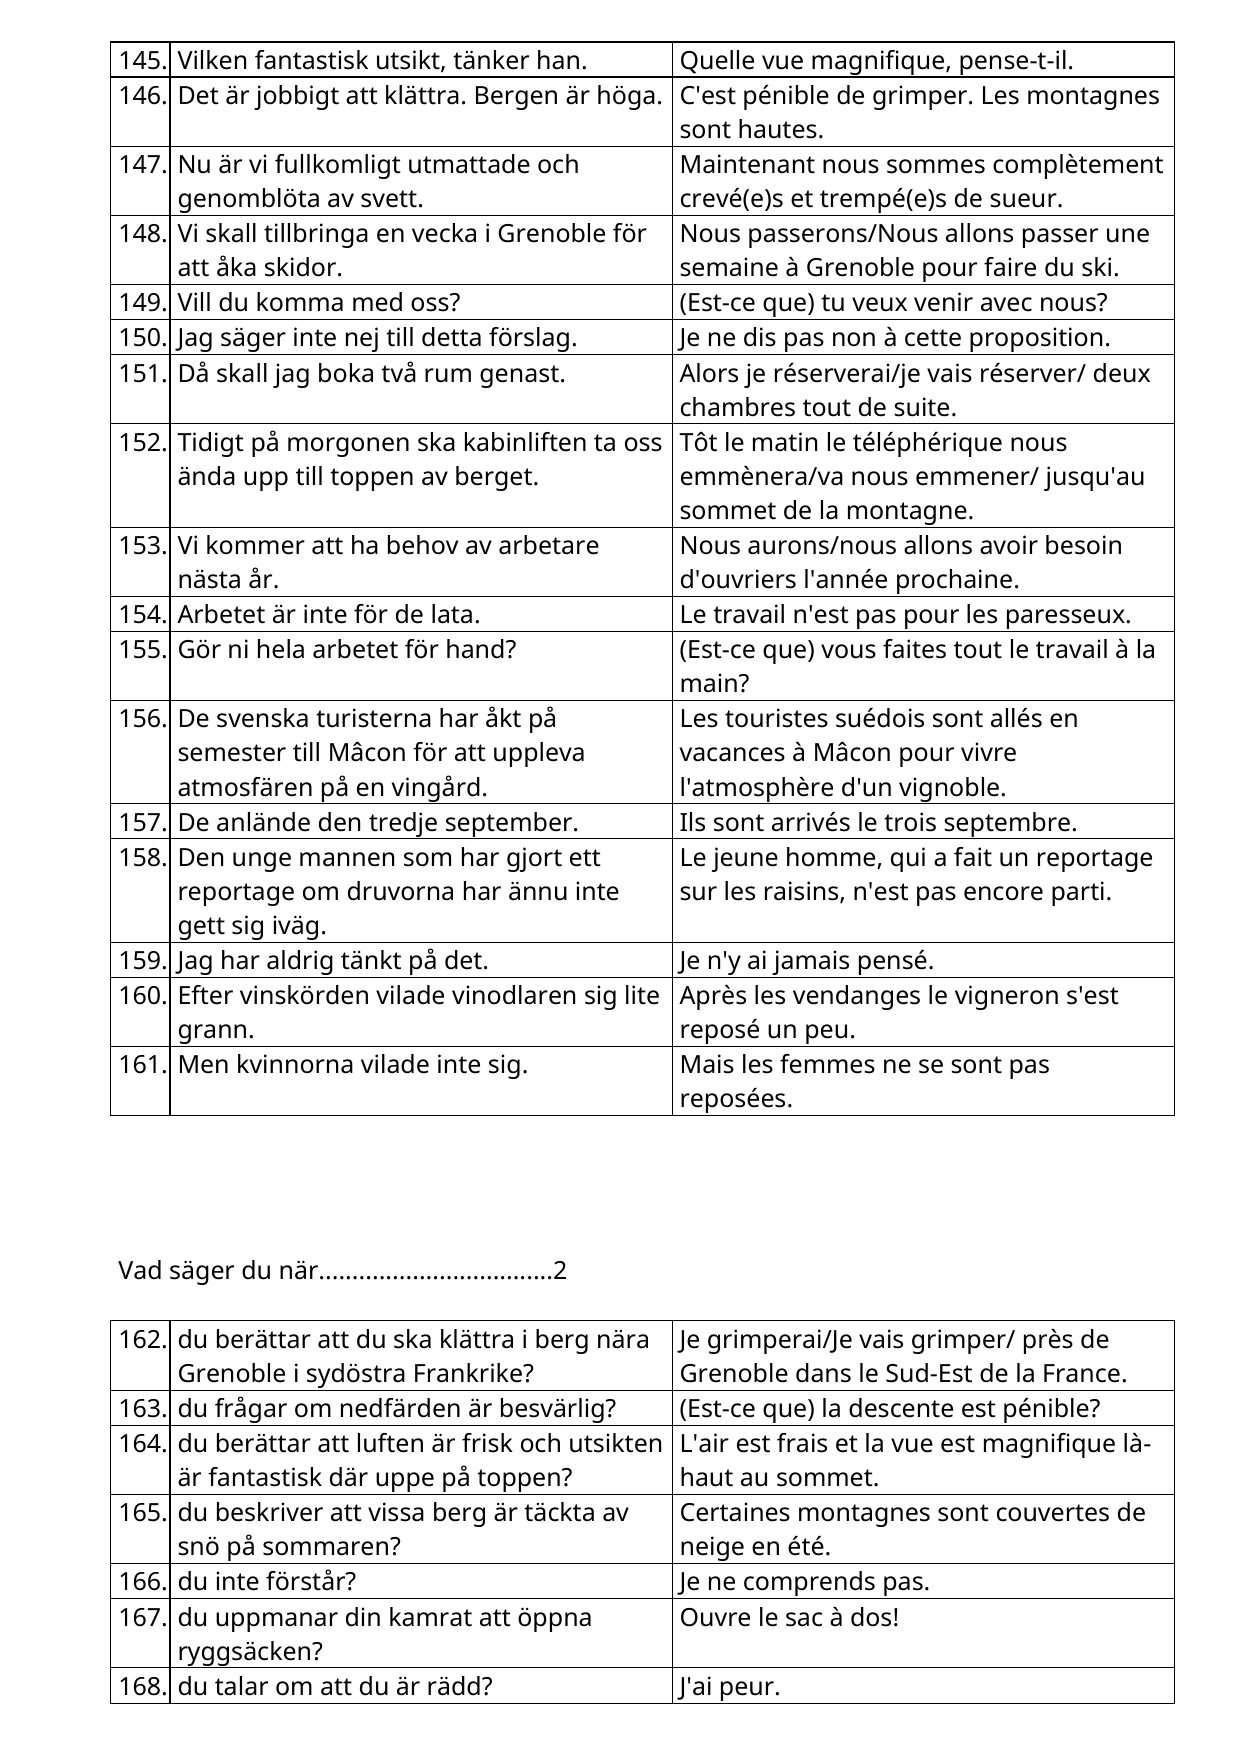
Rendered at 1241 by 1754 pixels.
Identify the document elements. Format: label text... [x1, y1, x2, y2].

table_cell Vilken fantastisk utsikt, tänker han. [171, 43, 672, 76]
table_cell du uppmanar din kamrat att öppna ryggsäcken? [171, 1599, 672, 1667]
table_cell [111, 1599, 169, 1667]
table_cell Då skall jag boka två rum genast. [171, 355, 672, 423]
table_cell (Est-ce que) la descente est pénible? [673, 1391, 1174, 1425]
table_cell [111, 1047, 169, 1115]
table_cell [111, 320, 169, 354]
table_cell [111, 424, 169, 527]
table_cell Gör ni hela arbetet för hand? [171, 632, 672, 700]
table_cell Je ne comprends pas. [673, 1564, 1174, 1598]
table_cell Je ne dis pas non à cette proposition. [673, 320, 1174, 354]
table_cell [111, 78, 169, 146]
table_cell du inte förstår? [171, 1564, 672, 1598]
table_cell [111, 1668, 169, 1702]
table_cell Ouvre le sac à dos! [673, 1599, 1174, 1667]
table_cell Ils sont arrivés le trois septembre. [673, 804, 1174, 838]
table_cell Nous passerons/Nous allons passer une semaine à Grenoble pour faire du ski. [673, 216, 1174, 284]
text Vad säger du när...................................2 [118, 1252, 1199, 1286]
table_cell Mais les femmes ne se sont pas reposées. [673, 1047, 1174, 1115]
table_cell Les touristes suédois sont allés en vacances à Mâcon pour vivre l'atmosphère d'un vignoble. [673, 701, 1174, 803]
table_cell Arbetet är inte för de lata. [171, 597, 672, 631]
table_cell Jag säger inte nej till detta förslag. [171, 320, 672, 354]
table_cell Tidigt på morgonen ska kabinliften ta oss ända upp till toppen av berget. [171, 424, 672, 527]
table_cell Tôt le matin le téléphérique nous emmènera/va nous emmener/ jusqu'au sommet de la montagne. [673, 424, 1174, 527]
table_cell Maintenant nous sommes complètement crevé(e)s et trempé(e)s de sueur. [673, 147, 1174, 215]
table_cell [111, 1564, 169, 1598]
table_cell Vi kommer att ha behov av arbetare nästa år. [171, 528, 672, 596]
table_cell [111, 355, 169, 423]
table_header du berättar att du ska klättra i berg nära Grenoble i sydöstra Frankrike? [171, 1321, 672, 1389]
table_cell De anlände den tredje september. [171, 804, 672, 838]
table_cell Vi skall tillbringa en vecka i Grenoble för att åka skidor. [171, 216, 672, 284]
table_cell [111, 1426, 169, 1494]
table_cell De svenska turisterna har åkt på semester till Mâcon för att uppleva atmosfären på en vingård. [171, 701, 672, 803]
table_cell [111, 147, 169, 215]
table_cell Quelle vue magnifique, pense-t-il. [673, 43, 1174, 76]
table_cell C'est pénible de grimper. Les montagnes sont hautes. [673, 78, 1174, 146]
table_cell (Est-ce que) tu veux venir avec nous? [673, 285, 1174, 319]
table_cell [111, 216, 169, 284]
table_cell Après les vendanges le vigneron s'est reposé un peu. [673, 978, 1174, 1046]
table_cell L'air est frais et la vue est magnifique là-haut au sommet. [673, 1426, 1174, 1494]
table_cell Le jeune homme, qui a fait un reportage sur les raisins, n'est pas encore parti. [673, 839, 1174, 942]
table_cell (Est-ce que) vous faites tout le travail à la main? [673, 632, 1174, 700]
table_cell [111, 804, 169, 838]
table_cell Alors je réserverai/je vais réserver/ deux chambres tout de suite. [673, 355, 1174, 423]
table_cell [111, 597, 169, 631]
table_cell Det är jobbigt att klättra. Bergen är höga. [171, 78, 672, 146]
table_cell [111, 285, 169, 319]
table_header [111, 1321, 169, 1389]
table_cell [111, 1391, 169, 1425]
table_cell J'ai peur. [673, 1668, 1174, 1702]
table_cell [111, 1495, 169, 1563]
table_cell Jag har aldrig tänkt på det. [171, 943, 672, 977]
table_cell Certaines montagnes sont couvertes de neige en été. [673, 1495, 1174, 1563]
table_cell du berättar att luften är frisk och utsikten är fantastisk där uppe på toppen? [171, 1426, 672, 1494]
table_cell [111, 632, 169, 700]
table_cell Le travail n'est pas pour les paresseux. [673, 597, 1174, 631]
table_cell Je n'y ai jamais pensé. [673, 943, 1174, 977]
table_cell [111, 43, 169, 76]
table_cell Den unge mannen som har gjort ett reportage om druvorna har ännu inte gett sig iväg. [171, 839, 672, 942]
table_cell [111, 839, 169, 942]
table_cell Nu är vi fullkomligt utmattade och genomblöta av svett. [171, 147, 672, 215]
table_cell Men kvinnorna vilade inte sig. [171, 1047, 672, 1115]
table_cell du beskriver att vissa berg är täckta av snö på sommaren? [171, 1495, 672, 1563]
table_cell [111, 701, 169, 803]
table_cell du frågar om nedfärden är besvärlig? [171, 1391, 672, 1425]
table_cell Efter vinskörden vilade vinodlaren sig lite grann. [171, 978, 672, 1046]
table_cell Nous aurons/nous allons avoir besoin d'ouvriers l'année prochaine. [673, 528, 1174, 596]
table_cell [111, 943, 169, 977]
table_cell [111, 528, 169, 596]
table_cell du talar om att du är rädd? [171, 1668, 672, 1702]
table_header Je grimperai/Je vais grimper/ près de Grenoble dans le Sud-Est de la France. [673, 1321, 1174, 1389]
table_cell Vill du komma med oss? [171, 285, 672, 319]
table_cell [111, 978, 169, 1046]
